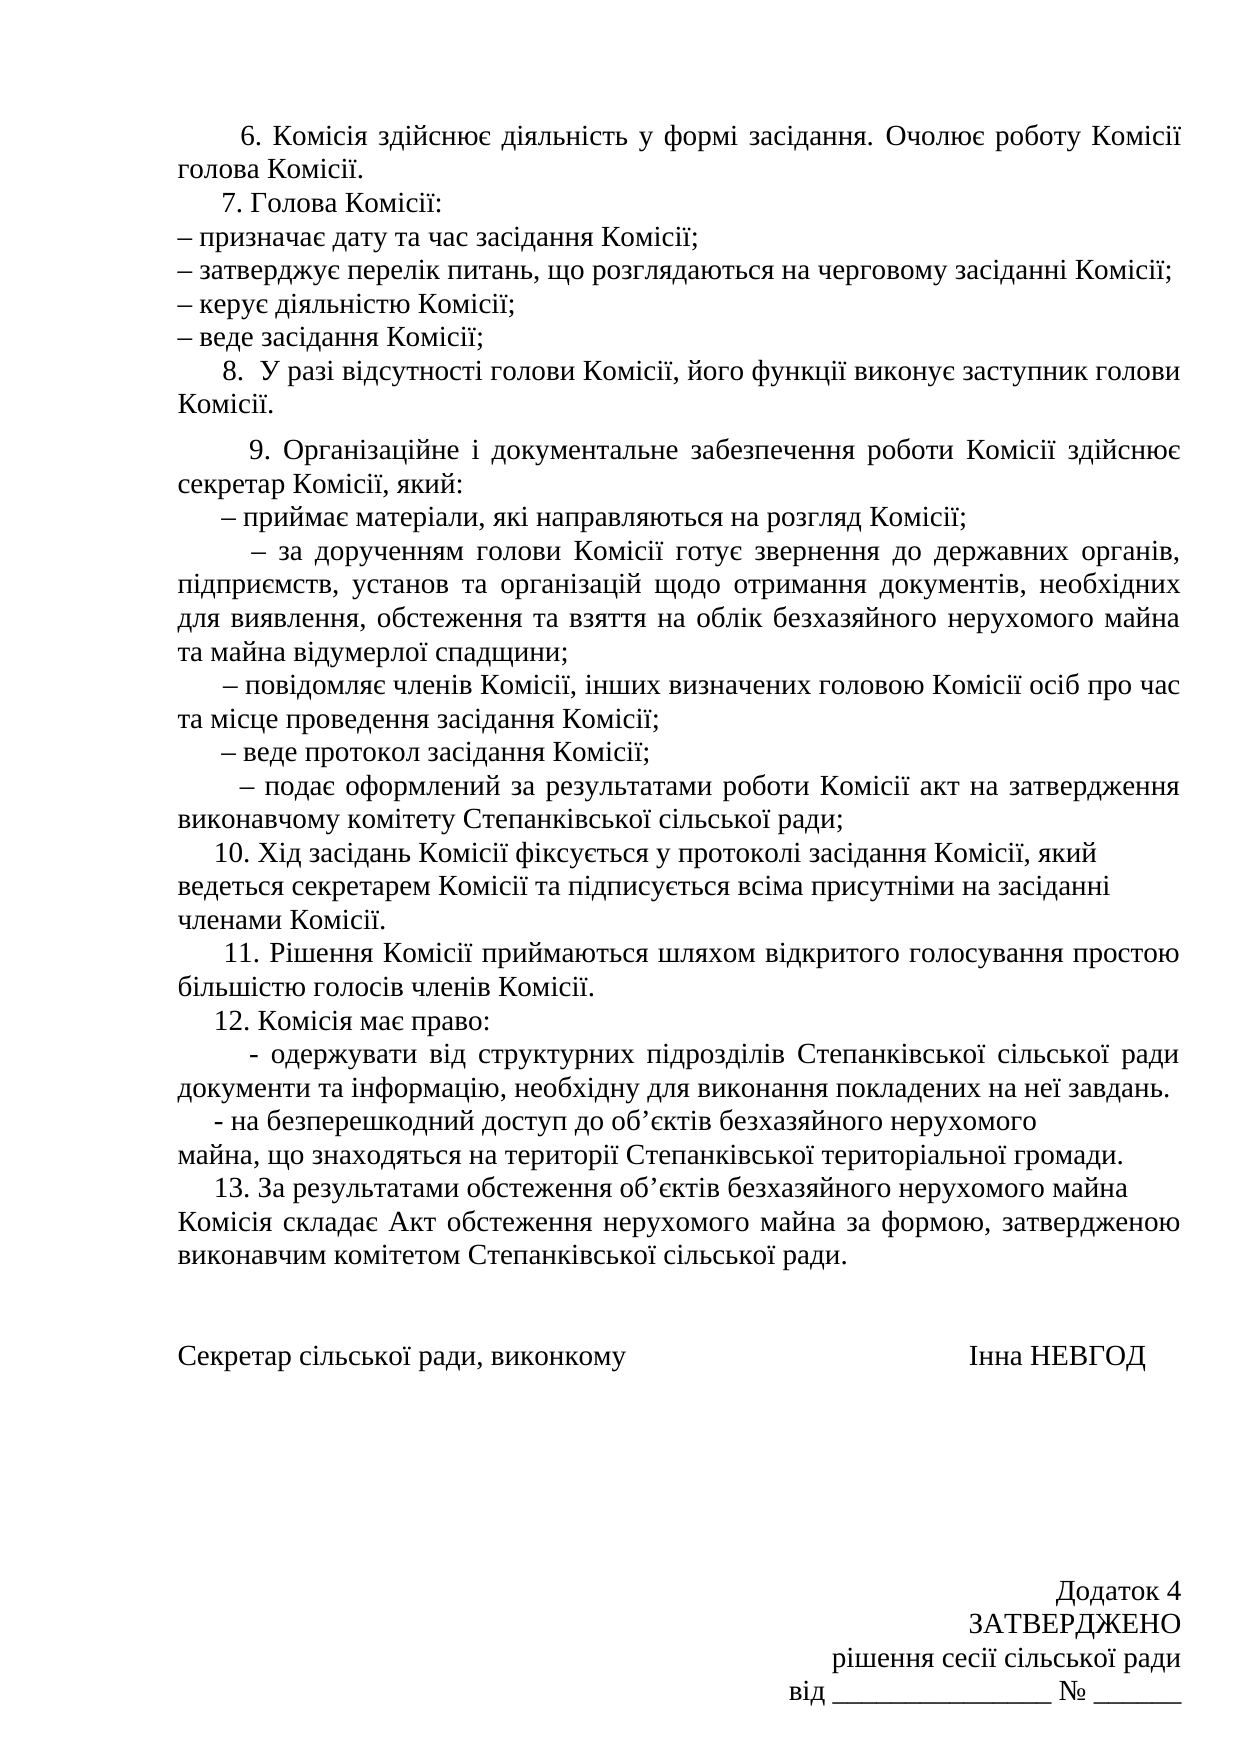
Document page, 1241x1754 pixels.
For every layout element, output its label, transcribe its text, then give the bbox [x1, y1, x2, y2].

text - на безперешкодний доступ до об’єктів безхазяйного нерухомого [177, 1103, 1181, 1137]
text – приймає матеріали, які направляються на розгляд Комісії; [177, 499, 1181, 533]
text 13. За результатами обстеження об’єктів безхазяйного нерухомого майна [177, 1170, 1181, 1204]
text 12. Комісія має право: [177, 1003, 1181, 1036]
text – за дорученням голови Комісії готує звернення до державних органів, підприємств, установ та організацій щодо отримання документів, необхідних для виявлення, обстеження та взяття на облік безхазяйного нерухомого майна та майна відумерлої спадщини; [177, 533, 1181, 667]
text – призначає дату та час засідання Комісії; [177, 219, 1181, 252]
text ЗАТВЕРДЖЕНО [177, 1606, 1181, 1640]
text 10. Хід засідань Комісії фіксується у протоколі засідання Комісії, який [177, 835, 1181, 868]
text Додаток 4 [148, 1573, 1181, 1606]
text – повідомляє членів Комісії, інших визначених головою Комісії осіб про час та місце проведення засідання Комісії; [177, 667, 1181, 734]
text майна, що знаходяться на території Степанківської територіальної громади. [177, 1137, 1181, 1170]
text ведеться секретарем Комісії та підписується всіма присутніми на засіданні [177, 868, 1181, 902]
text – затверджує перелік питань, що розглядаються на черговому засіданні Комісії; [177, 252, 1181, 286]
text 9. Організаційне і документальне забезпечення роботи Комісії здійснює секретар Комісії, який: [177, 432, 1181, 499]
text – керує діяльністю Комісії; [177, 286, 1181, 319]
text 7. Голова Комісії: [177, 185, 1181, 219]
text – подає оформлений за результатами роботи Комісії акт на затвердження виконавчому комітету Степанківської сільської ради; [177, 768, 1181, 835]
text – веде протокол засідання Комісії; [177, 734, 1181, 768]
text Комісія складає Акт обстеження нерухомого майна за формою, затвердженою виконавчим комітетом Степанківської сільської ради. [177, 1204, 1181, 1271]
text 6. Комісія здійснює діяльність у формі засідання. Очолює роботу Комісії голова Комісії. [177, 118, 1181, 185]
text членами Комісії. [177, 902, 1181, 936]
text - одержувати від структурних підрозділів Степанківської сільської ради документи та інформацію, необхідну для виконання покладених на неї завдань. [177, 1036, 1181, 1103]
text 8. У разі відсутності голови Комісії, його функції виконує заступник голови Комісії. [177, 353, 1181, 420]
text від _______________ № ______ [177, 1673, 1181, 1707]
text Секретар сільської ради, виконкому Інна НЕВГОД [177, 1338, 1181, 1372]
text – веде засідання Комісії; [177, 319, 1181, 353]
text рішення сесії сільської ради [177, 1640, 1181, 1673]
text 11. Рішення Комісії приймаються шляхом відкритого голосування простою більшістю голосів членів Комісії. [177, 936, 1181, 1003]
